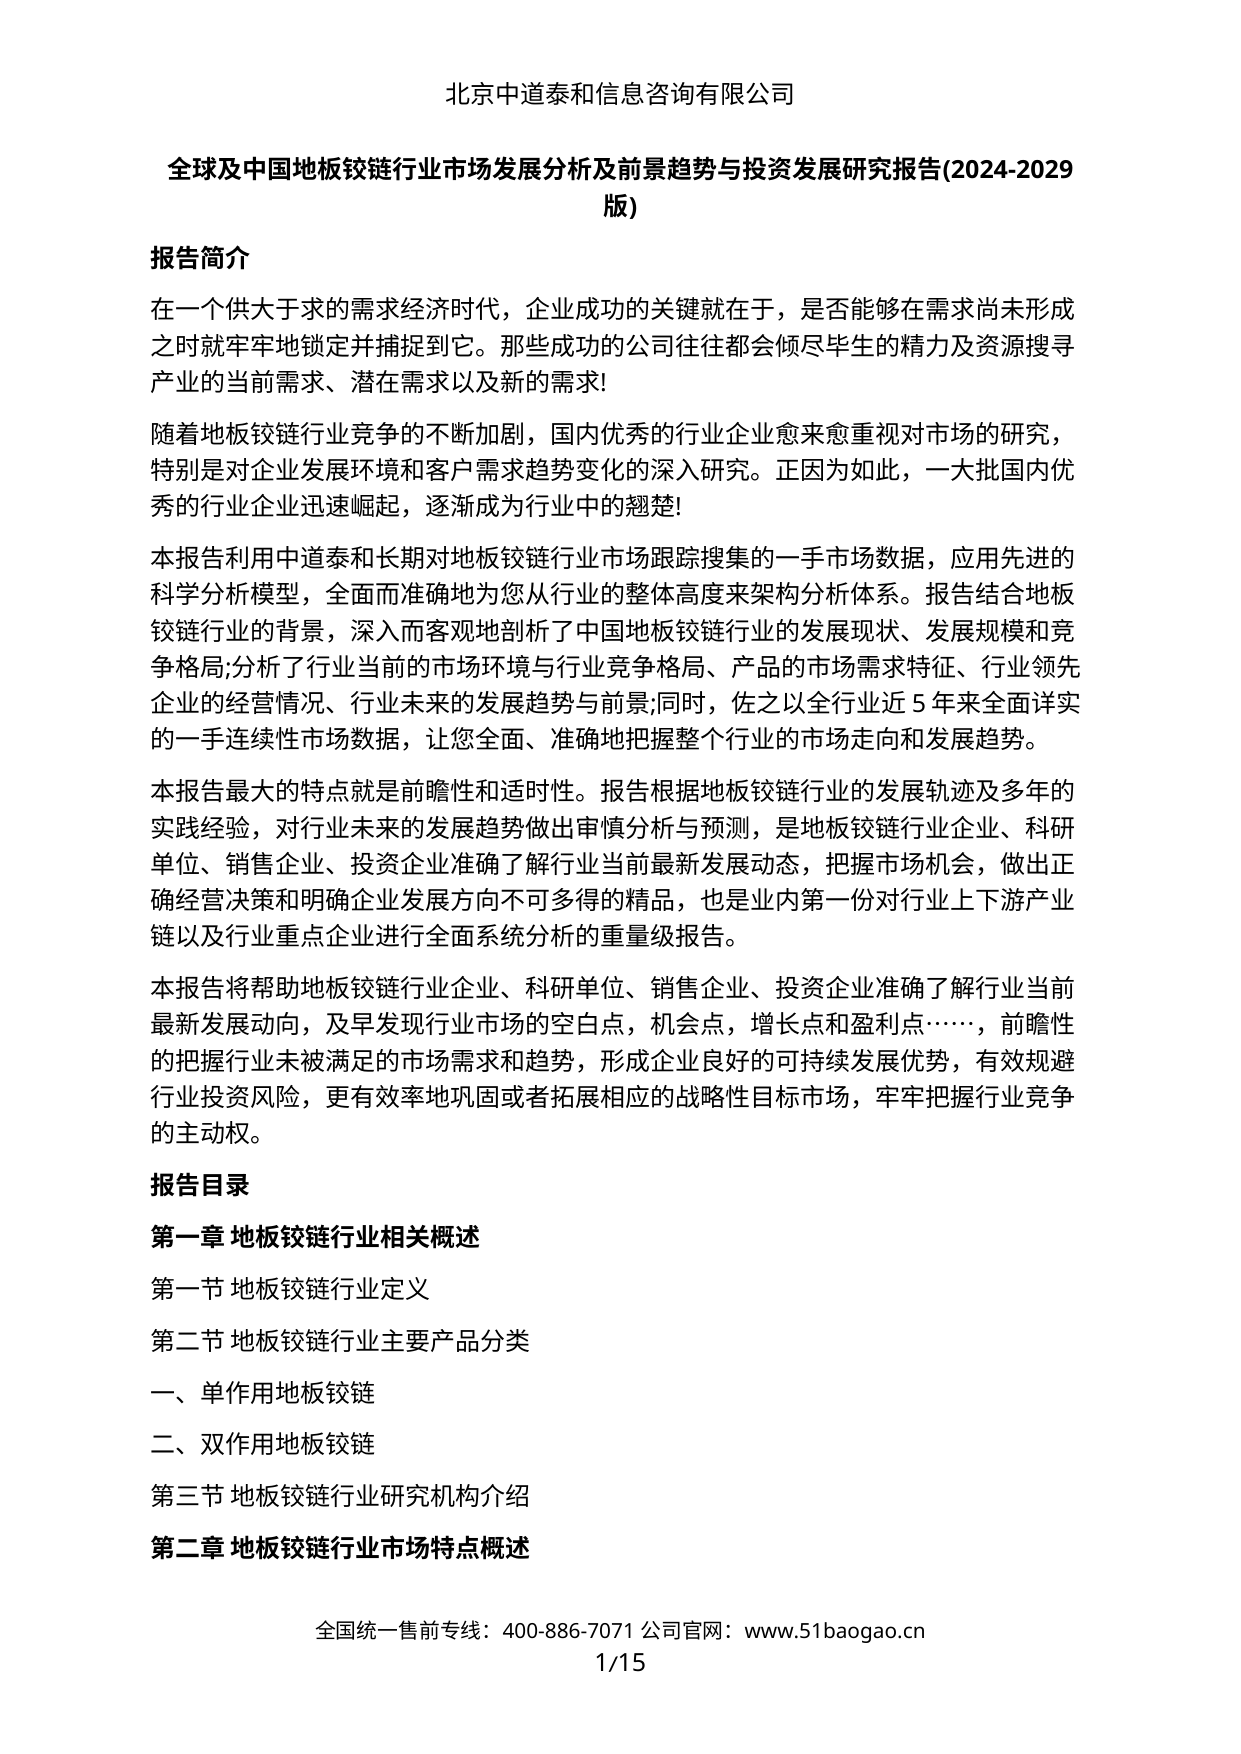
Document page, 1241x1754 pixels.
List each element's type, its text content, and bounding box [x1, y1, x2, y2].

text 一、单作用地板铰链 [150, 1373, 1090, 1409]
text 报告目录 [150, 1166, 1090, 1202]
text 第一节 地板铰链行业定义 [150, 1269, 1090, 1306]
text 随着地板铰链行业竞争的不断加剧，国内优秀的行业企业愈来愈重视对市场的研究，特别是对企业发展环境和客户需求趋势变化的深入研究。正因为如此，一大批国内优秀的行业企业迅速崛起，逐渐成为行业中的翘楚! [150, 414, 1090, 523]
text 二、双作用地板铰链 [150, 1425, 1090, 1461]
text 报告简介 [150, 238, 1090, 274]
text 本报告将帮助地板铰链行业企业、科研单位、销售企业、投资企业准确了解行业当前最新发展动向，及早发现行业市场的空白点，机会点，增长点和盈利点……，前瞻性的把握行业未被满足的市场需求和趋势，形成企业良好的可持续发展优势，有效规避行业投资风险，更有效率地巩固或者拓展相应的战略性目标市场，牢牢把握行业竞争的主动权。 [150, 969, 1090, 1150]
text 第三节 地板铰链行业研究机构介绍 [150, 1477, 1090, 1513]
text 全球及中国地板铰链行业市场发展分析及前景趋势与投资发展研究报告(2024-2029版) [150, 150, 1090, 222]
text 第二节 地板铰链行业主要产品分类 [150, 1321, 1090, 1357]
text 本报告最大的特点就是前瞻性和适时性。报告根据地板铰链行业的发展轨迹及多年的实践经验，对行业未来的发展趋势做出审慎分析与预测，是地板铰链行业企业、科研单位、销售企业、投资企业准确了解行业当前最新发展动态，把握市场机会，做出正确经营决策和明确企业发展方向不可多得的精品，也是业内第一份对行业上下游产业链以及行业重点企业进行全面系统分析的重量级报告。 [150, 772, 1090, 953]
text 在一个供大于求的需求经济时代，企业成功的关键就在于，是否能够在需求尚未形成之时就牢牢地锁定并捕捉到它。那些成功的公司往往都会倾尽毕生的精力及资源搜寻产业的当前需求、潜在需求以及新的需求! [150, 290, 1090, 399]
text 第一章 地板铰链行业相关概述 [150, 1217, 1090, 1254]
text 第二章 地板铰链行业市场特点概述 [150, 1529, 1090, 1565]
text 本报告利用中道泰和长期对地板铰链行业市场跟踪搜集的一手市场数据，应用先进的科学分析模型，全面而准确地为您从行业的整体高度来架构分析体系。报告结合地板铰链行业的背景，深入而客观地剖析了中国地板铰链行业的发展现状、发展规模和竞争格局;分析了行业当前的市场环境与行业竞争格局、产品的市场需求特征、行业领先企业的经营情况、行业未来的发展趋势与前景;同时，佐之以全行业近5年来全面详实的一手连续性市场数据，让您全面、准确地把握整个行业的市场走向和发展趋势。 [150, 539, 1090, 756]
